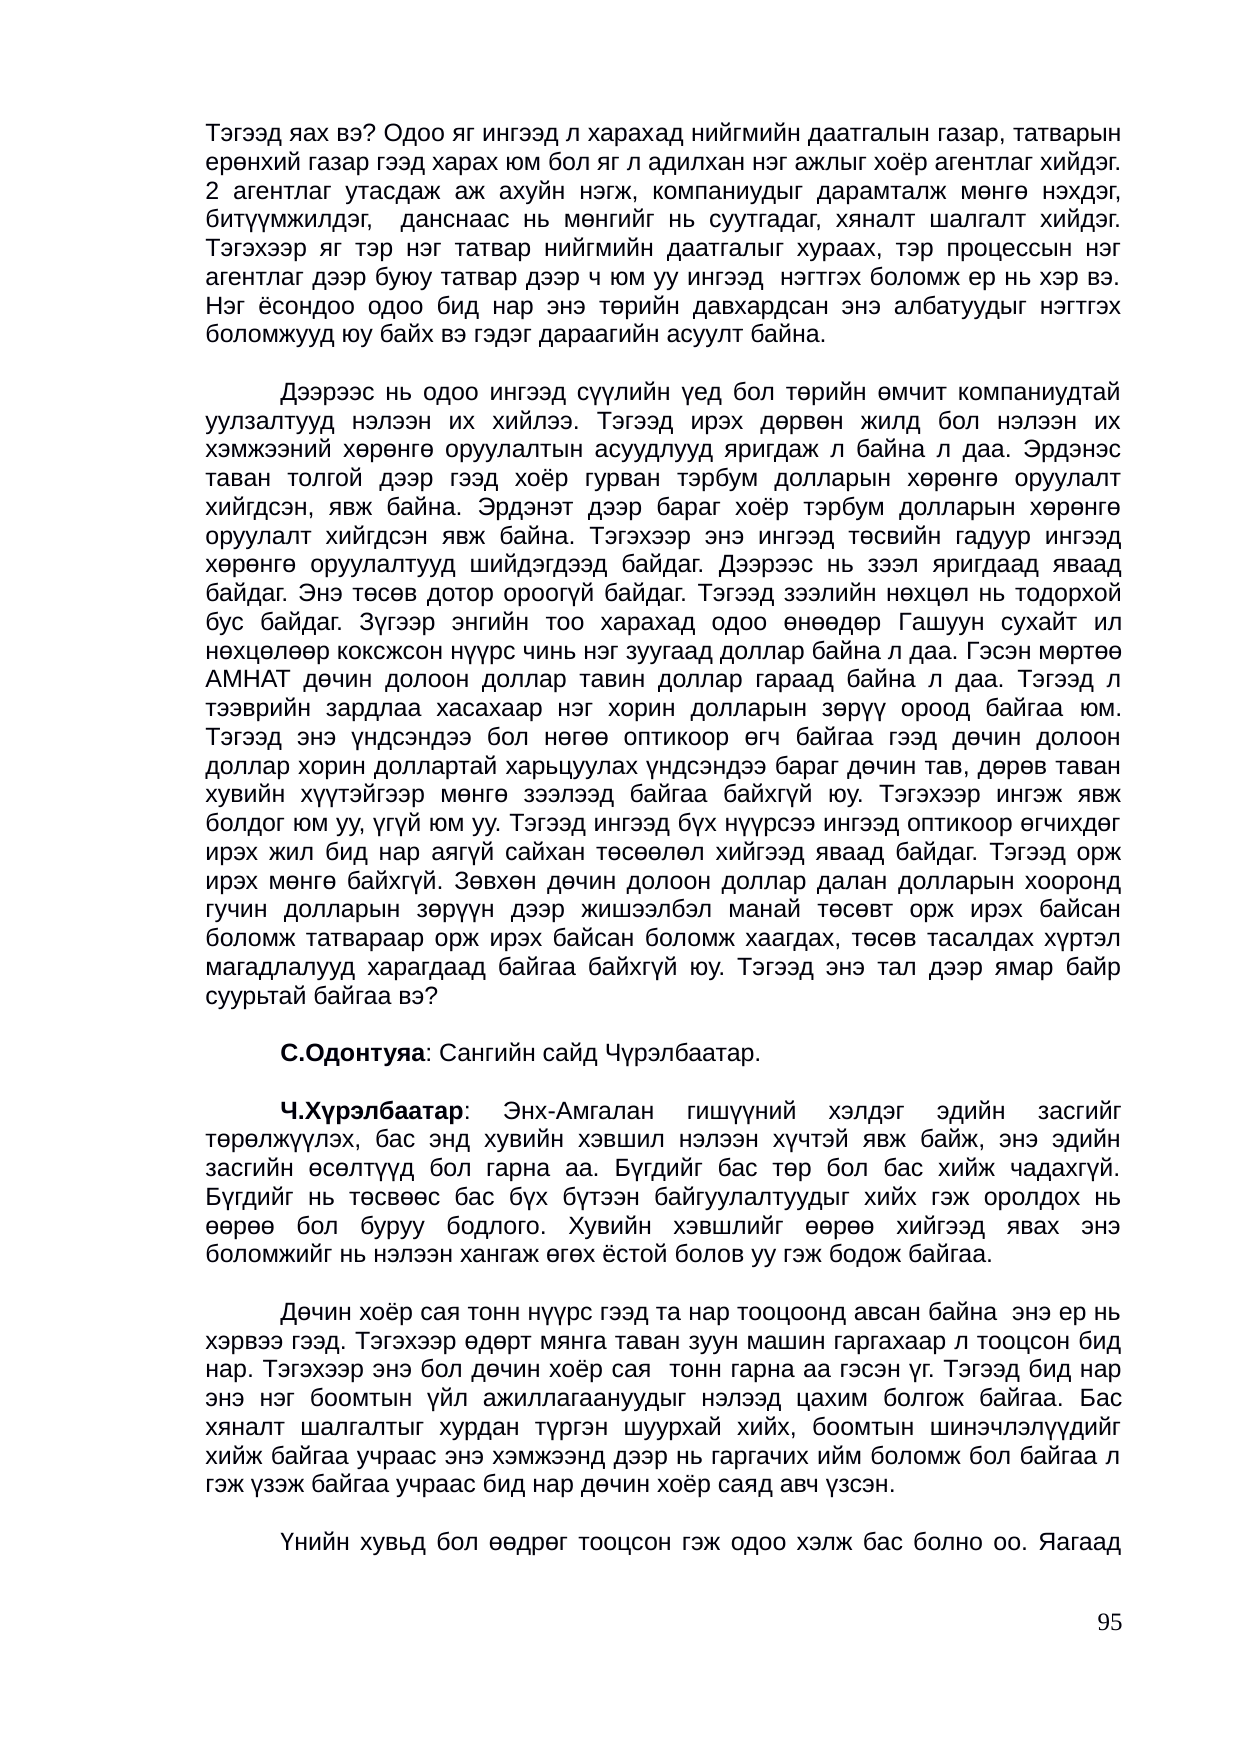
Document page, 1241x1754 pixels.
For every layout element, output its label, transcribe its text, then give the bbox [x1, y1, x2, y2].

text Дээрээс нь одоо ингээд сүүлийн үед бол төрийн өмчит компаниудтай уулзалтууд нэлээн их хийлээ. Тэгээд ирэх дөрвөн жилд бол нэлээн их хэмжээний хөрөнгө оруулалтын асуудлууд яригдаж л байна л даа. Эрдэнэс таван толгой дээр гээд хоёр гурван тэрбум долларын хөрөнгө оруулалт хийгдсэн, явж байна. Эрдэнэт дээр бараг хоёр тэрбум долларын хөрөнгө оруулалт хийгдсэн явж байна. Тэгэхээр энэ ингээд төсвийн гадуур ингээд хөрөнгө оруулалтууд шийдэгдээд байдаг. Дээрээс нь зээл яригдаад яваад байдаг. Энэ төсөв дотор ороогүй байдаг. Тэгээд зээлийн нөхцөл нь тодорхой бус байдаг. Зүгээр энгийн тоо харахад одоо өнөөдөр Гашуун сухайт ил нөхцөлөөр коксжсон нүүрс чинь нэг зуугаад доллар байна л даа. Гэсэн мөртөө АМНАТ дөчин долоон доллар тавин доллар гараад байна л даа. Тэгээд л тээврийн зардлаа хасахаар нэг хорин долларын зөрүү ороод байгаа юм. Тэгээд энэ үндсэндээ бол нөгөө оптикоор өгч байгаа гээд дөчин долоон доллар хорин доллартай харьцуулах үндсэндээ бараг дөчин тав, дөрөв таван хувийн хүүтэйгээр мөнгө зээлээд байгаа байхгүй юу. Тэгэхээр ингэж явж болдог юм уу, үгүй юм уу. Тэгээд ингээд бүх нүүрсээ ингээд оптикоор өгчихдөг ирэх жил бид нар аягүй сайхан төсөөлөл хийгээд яваад байдаг. Тэгээд орж ирэх мөнгө байхгүй. Зөвхөн дөчин долоон доллар далан долларын хооронд гучин долларын зөрүүн дээр жишээлбэл манай төсөвт орж ирэх байсан боломж татвараар орж ирэх байсан боломж хаагдах, төсөв тасалдах хүртэл магадлалууд харагдаад байгаа байхгүй юу. Тэгээд энэ тал дээр ямар байр суурьтай байгаа вэ? [205, 377, 1122, 1009]
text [205, 1527, 1122, 1556]
text С.Одонтуяа: Сангийн сайд Чүрэлбаатар. [205, 1038, 1122, 1067]
text Дөчин хоёр сая тонн нүүрс гээд та нар тооцоонд авсан байна энэ ер нь хэрвээ гээд. Тэгэхээр өдөрт мянга таван зуун машин гаргахаар л тооцсон бид нар. Тэгэхээр энэ бол дөчин хоёр сая тонн гарна аа гэсэн үг. Тэгээд бид нар энэ нэг боомтын үйл ажиллагаануудыг нэлээд цахим болгож байгаа. Бас хяналт шалгалтыг хурдан түргэн шуурхай хийх, боомтын шинэчлэлүүдийг хийж байгаа учраас энэ хэмжээнд дээр нь гаргачих ийм боломж бол байгаа л гэж үзэж байгаа учраас бид нар дөчин хоёр саяд авч үзсэн. [205, 1297, 1122, 1498]
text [205, 118, 1122, 348]
text Ч.Хүрэлбаатар: Энх-Амгалан гишүүний хэлдэг эдийн засгийг төрөлжүүлэх, бас энд хувийн хэвшил нэлээн хүчтэй явж байж, энэ эдийн засгийн өсөлтүүд бол гарна аа. Бүгдийг бас төр бол бас хийж чадахгүй. Бүгдийг нь төсвөөс бас бүх бүтээн байгуулалтуудыг хийх гэж оролдох нь өөрөө бол буруу бодлого. Хувийн хэвшлийг өөрөө хийгээд явах энэ боломжийг нь нэлээн хангаж өгөх ёстой болов уу гэж бодож байгаа. [205, 1096, 1122, 1268]
